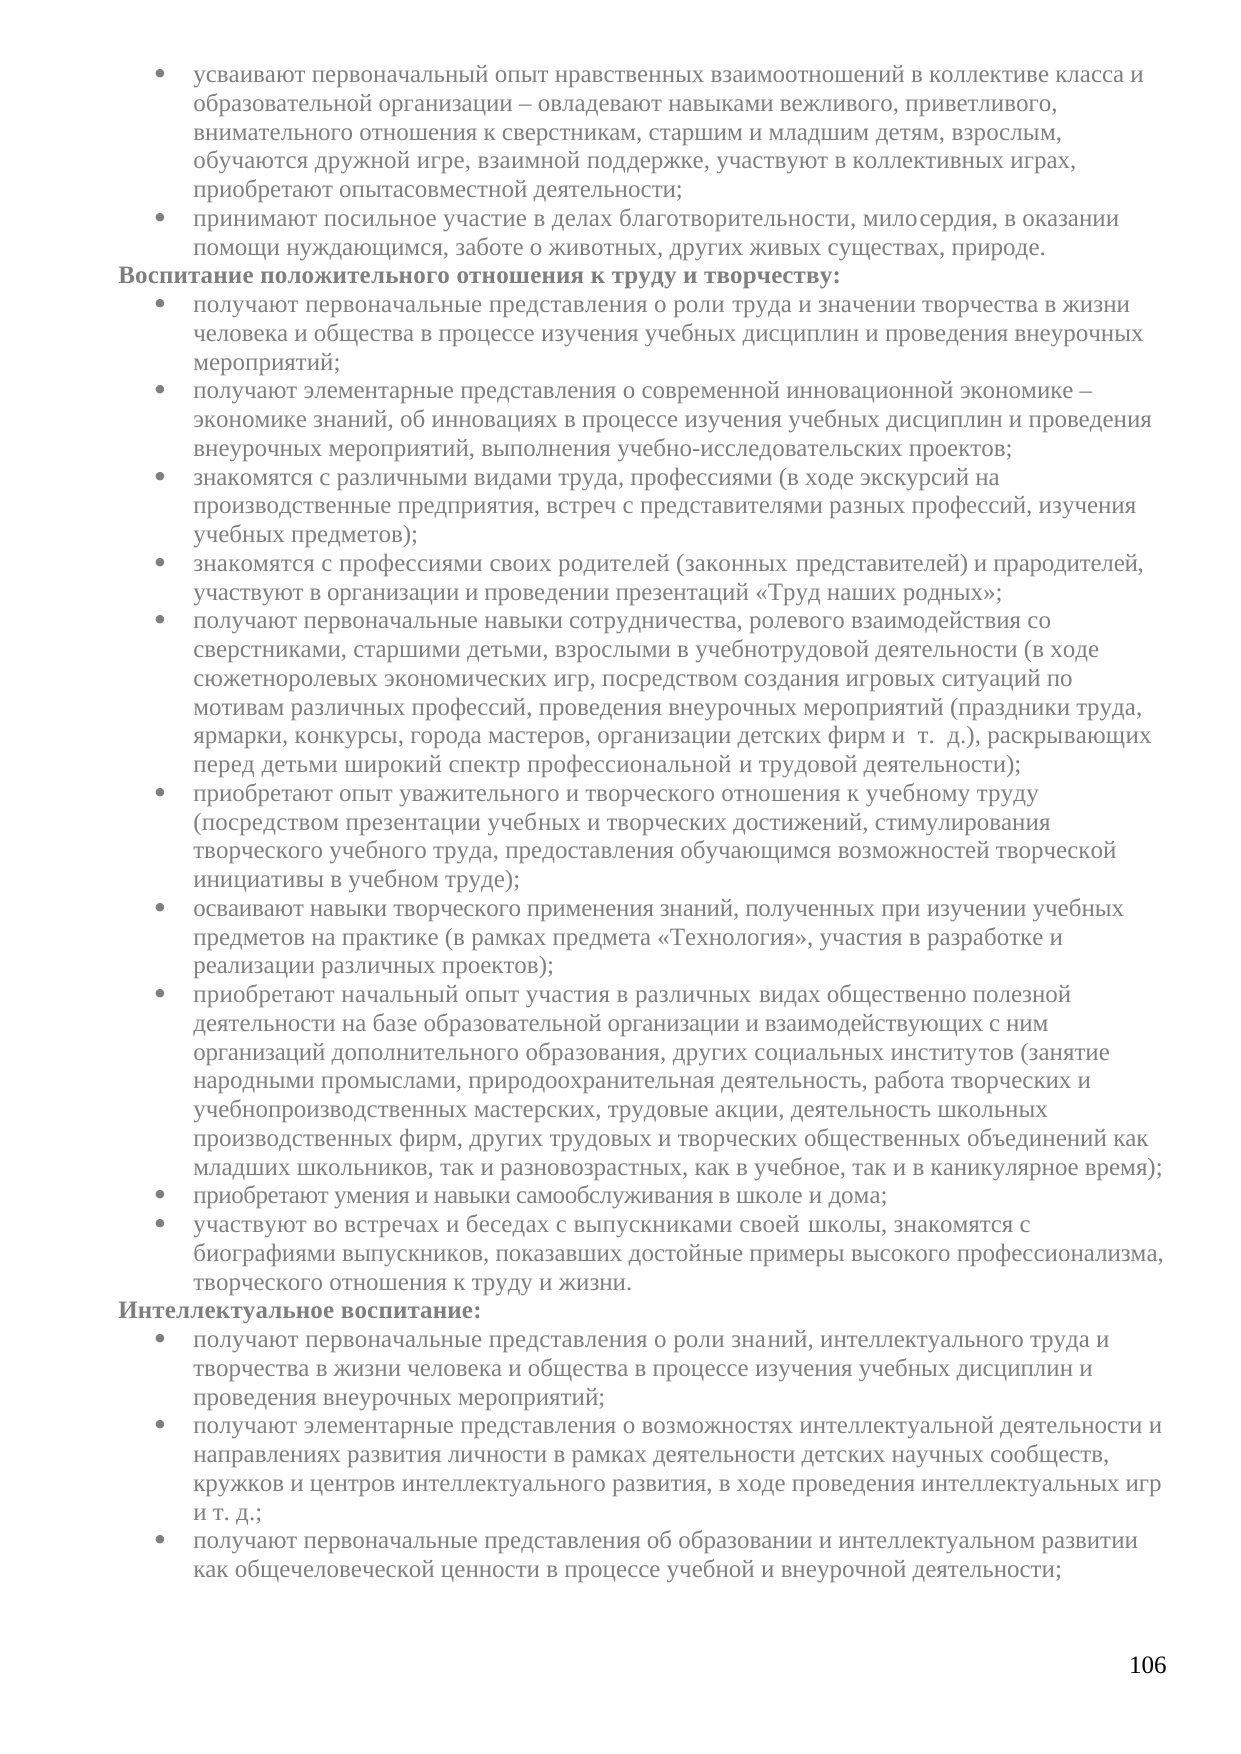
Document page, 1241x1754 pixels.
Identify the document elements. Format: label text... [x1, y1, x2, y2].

list участвуют во встречах и беседах с выпускниками своей школы, знакомятся с биографиями выпускников, показавших достойные примеры высокого профессионализма, творческого отношения к труду и жизни. [156, 1209, 1167, 1295]
list знакомятся с различными видами труда, профессиями (в ходе экскурсий на производственные предприятия, встреч с представителями разных профессий, изучения учебных предметов); [156, 462, 1167, 548]
list приобретают опыт уважительного и творческого отношения к учебному труду (посредством презентации учебных и творческих достижений, стимулирования творческого учебного труда, предоставления обучающимся возможностей творческой инициативы в учебном труде); [156, 778, 1167, 893]
list приобретают начальный опыт участия в различных видах общественно полезной деятельности на базе образовательной организации и взаимодействующих с ним организаций дополнительного образования, других социальных институтов (занятие народными промыслами, природоохранительная деятельность, работа творческих и учебно­производственных мастерских, трудовые акции, деятельность школьных производственных фирм, других трудовых и творческих общественных объединений как младших школьников, так и разновозрастных, как в учебное, так и в каникулярное время); [156, 979, 1167, 1180]
list получают первоначальные навыки сотрудничества, ролевого взаимодействия со сверстниками, старшими детьми, взрослыми в учебно­трудовой деятельности (в ходе сюжетно­ролевых экономических игр, посредством создания игровых ситуаций по мотивам различных профессий, проведения внеурочных мероприятий (праздники труда, ярмарки, конкурсы, города мастеров, организации детских фирм и т. д.), раскрывающих перед детьми широкий спектр профессиональной и трудовой деятельности); [156, 605, 1167, 778]
list получают элементарные представления о возможностях интеллектуальной деятельности и направлениях развития личности в рамках деятельности детских научных сообществ, кружков и центров интеллектуального развития, в ходе проведения интеллектуальных игр и т. д.; [156, 1410, 1167, 1525]
list получают первоначальные представления об образовании и интеллектуальном развитии как общечеловеческой ценности в процессе учебной и внеурочной деятельности; [156, 1525, 1167, 1583]
list получают первоначальные представления о роли знаний, интеллектуального труда и творчества в жизни человека и общества в процессе изучения учебных дисциплин и проведения внеурочных мероприятий; [156, 1324, 1167, 1410]
list осваивают навыки творческого применения знаний, полученных при изучении учебных предметов на практике (в рамках предмета «Технология», участия в разработке и реализации различных проектов); [156, 893, 1167, 979]
text Воспитание положительного отношения к труду и творчеству: [118, 260, 1167, 289]
list принимают посильное участие в делах благотворительности, милосердия, в оказании помощи нуждающимся, заботе о животных, других живых существах, природе. [156, 203, 1167, 260]
list получают первоначальные представления о роли труда и значении творчества в жизни человека и общества в процессе изучения учебных дисциплин и проведения внеурочных мероприятий; [156, 289, 1167, 375]
list получают элементарные представления о современной инновационной экономике – экономике знаний, об инновациях в процессе изучения учебных дисциплин и проведения внеурочных мероприятий, выполнения учебно-исследовательских проектов; [156, 375, 1167, 462]
list усваивают первоначальный опыт нравственных взаимоотношений в коллективе класса и образовательной организации – овладевают навыками вежливого, приветливого, внимательного отношения к сверстникам, старшим и младшим детям, взрослым, обучаются дружной игре, взаимной поддержке, участвуют в коллективных играх, приобретают опытасовместной деятельности; [156, 59, 1167, 203]
list приобретают умения и навыки самообслуживания в школе и дома; [156, 1180, 1167, 1209]
text Интеллектуальное воспитание: [118, 1295, 1167, 1324]
list знакомятся с профессиями своих родителей (законных представителей) и прародителей, участвуют в организации и проведении презентаций «Труд наших родных»; [156, 548, 1167, 605]
